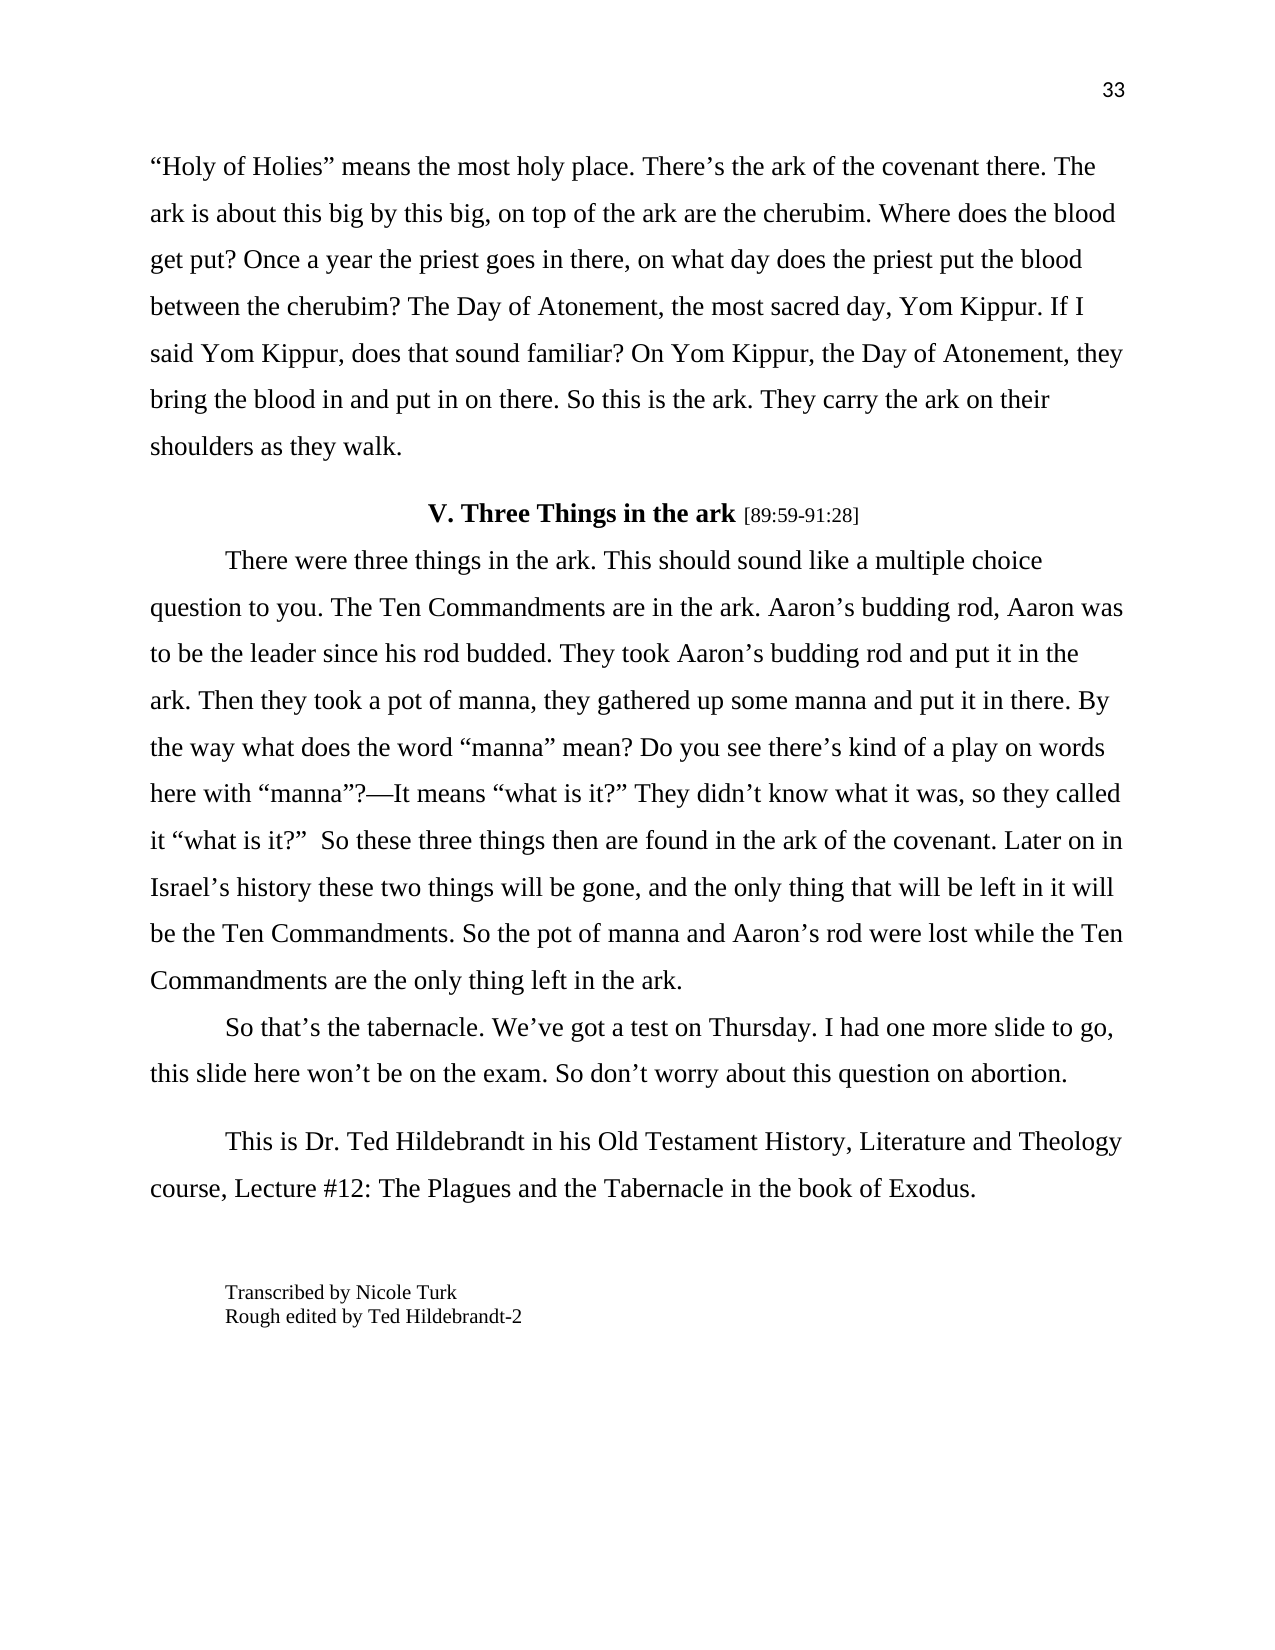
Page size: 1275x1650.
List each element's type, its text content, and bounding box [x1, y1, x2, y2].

text V. Three Things in the ark [89:59-91:28] There were three things in the ark. This should sound like a multiple choice question to you. The Ten Commandments are in the ark. Aaron’s budding rod, Aaron was to be the leader since his rod budded. They took Aaron’s budding rod and put it in the ark. Then they took a pot of manna, they gathered up some manna and put it in there. By the way what does the word “manna” mean? Do you see there’s kind of a play on words here with “manna”?—It means “what is it?” They didn’t know what it was, so they called it “what is it?” So these three things then are found in the ark of the covenant. Later on in Israel’s history these two things will be gone, and the only thing that will be left in it will be the Ten Commandments. So the pot of manna and Aaron’s rod were lost while the Ten Commandments are the only thing left in the ark. So that’s the tabernacle. We’ve got a test on Thursday. I had one more slide to go, this slide here won’t be on the exam. So don’t worry about this question on abortion. [150, 497, 1125, 1089]
text Transcribed by Nicole Turk Rough edited by Ted Hildebrandt-2 [150, 1279, 1125, 1328]
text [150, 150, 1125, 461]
text This is Dr. Ted Hildebrandt in his Old Testament History, Literature and Theology course, Lecture #12: The Plagues and the Tabernacle in the book of Exodus. [150, 1125, 1125, 1245]
